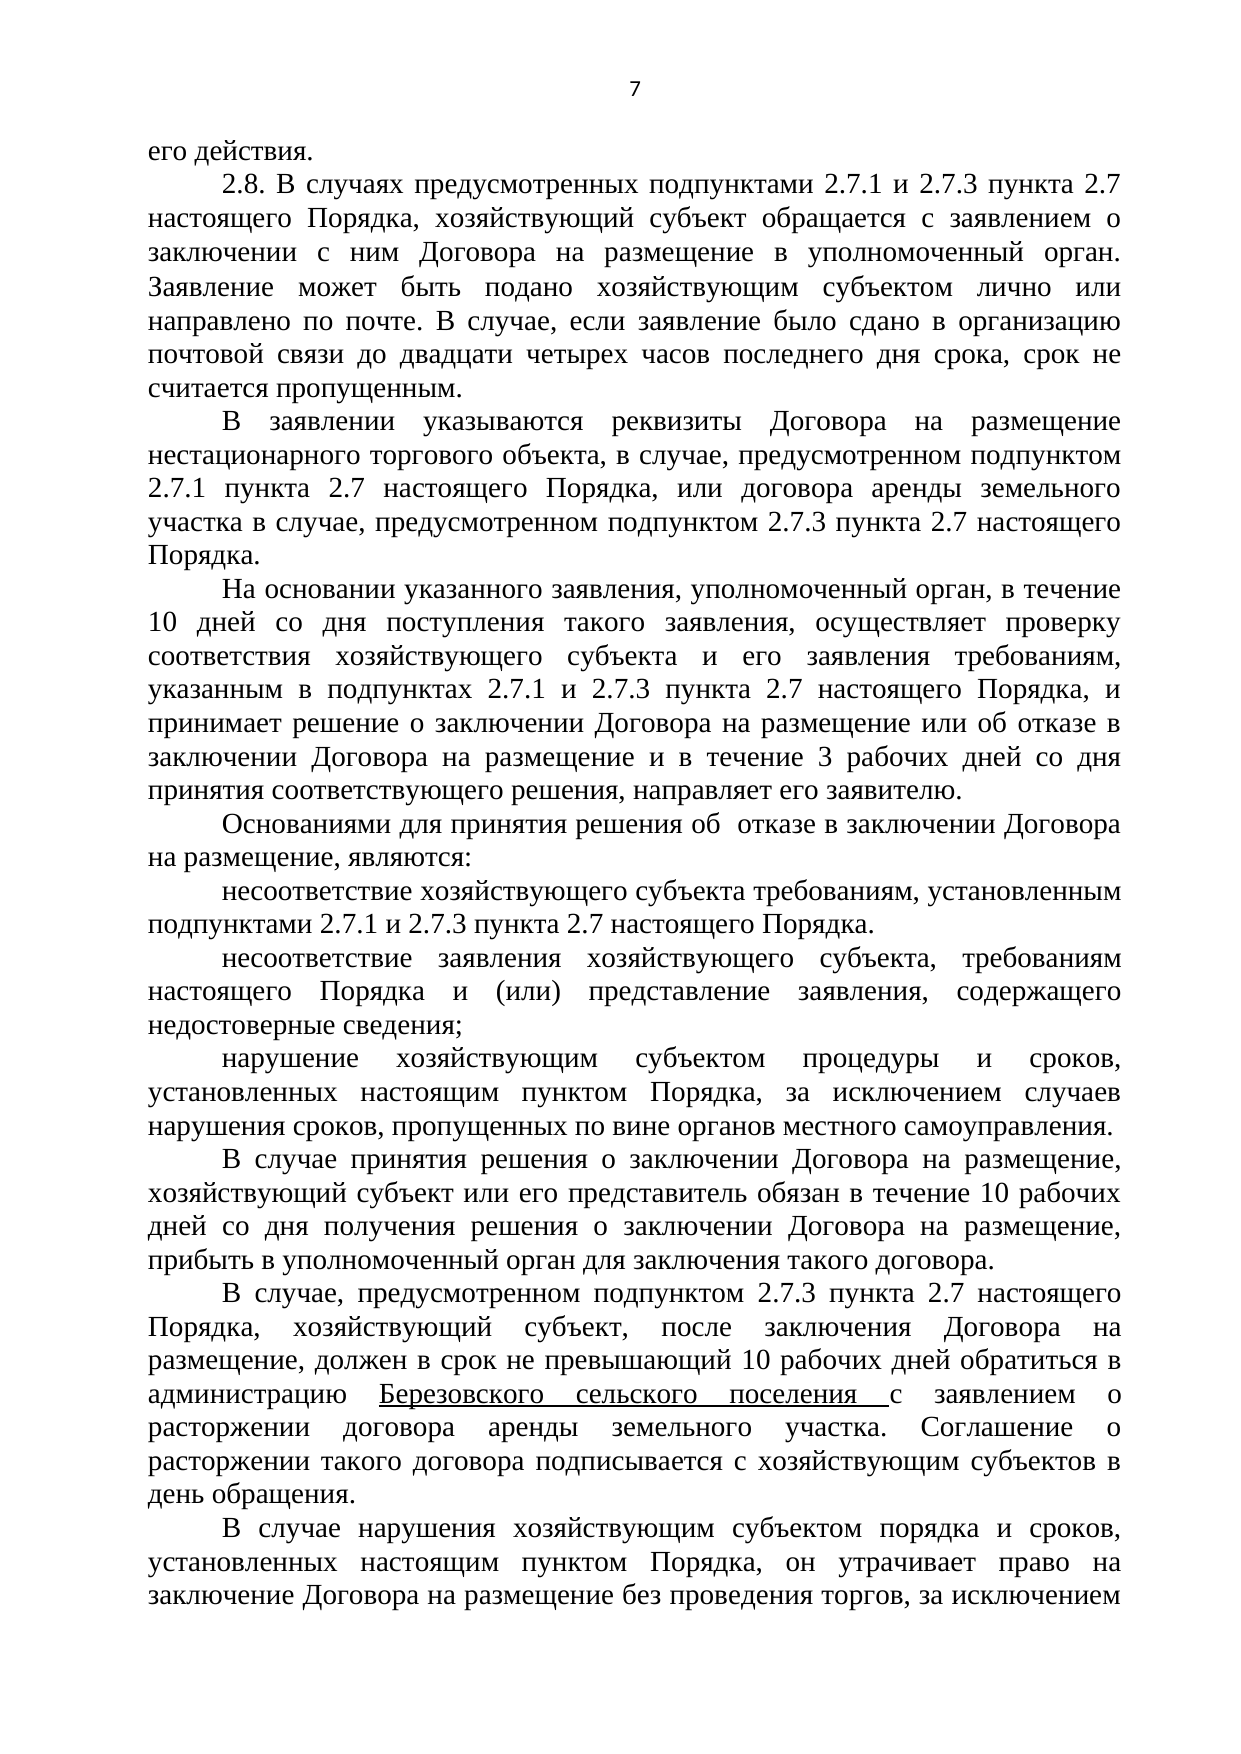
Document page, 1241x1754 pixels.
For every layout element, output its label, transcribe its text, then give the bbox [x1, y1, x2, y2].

text На основании указанного заявления, уполномоченный орган, в течение 10 дней со дня поступления такого заявления, осуществляет проверку соответствия хозяйствующего субъекта и его заявления требованиям, указанным в подпунктах 2.7.1 и 2.7.3 пункта 2.7 настоящего Порядка, и принимает решение о заключении Договора на размещение или об отказе в заключении Договора на размещение и в течение 3 рабочих дней со дня принятия соответствующего решения, направляет его заявителю. [148, 571, 1122, 806]
text несоответствие хозяйствующего субъекта требованиям, установленным подпунктами 2.7.1 и 2.7.3 пункта 2.7 настоящего Порядка. [148, 873, 1122, 940]
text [148, 1510, 1122, 1611]
text несоответствие заявления хозяйствующего субъекта, требованиям настоящего Порядка и (или) представление заявления, содержащего недостоверные сведения; [148, 940, 1122, 1041]
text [148, 133, 1122, 166]
text нарушение хозяйствующим субъектом процедуры и сроков, установленных настоящим пунктом Порядка, за исключением случаев нарушения сроков, пропущенных по вине органов местного самоуправления. [148, 1041, 1122, 1141]
text В заявлении указываются реквизиты Договора на размещение нестационарного торгового объекта, в случае, предусмотренном подпунктом 2.7.1 пункта 2.7 настоящего Порядка, или договора аренды земельного участка в случае, предусмотренном подпунктом 2.7.3 пункта 2.7 настоящего Порядка. [148, 403, 1122, 571]
text 2.8. В случаях предусмотренных подпунктами 2.7.1 и 2.7.3 пункта 2.7 настоящего Порядка, хозяйствующий субъект обращается с заявлением о заключении с ним Договора на размещение в уполномоченный орган. Заявление может быть подано хозяйствующим субъектом лично или направлено по почте. В случае, если заявление было сдано в организацию почтовой связи до двадцати четырех часов последнего дня срока, срок не считается пропущенным. [148, 166, 1122, 403]
text В случае, предусмотренном подпунктом 2.7.3 пункта 2.7 настоящего Порядка, хозяйствующий субъект, после заключения Договора на размещение, должен в срок не превышающий 10 рабочих дней обратиться в администрацию Березовского сельского поселения с заявлением о расторжении договора аренды земельного участка. Соглашение о расторжении такого договора подписывается с хозяйствующим субъектов в день обращения. [148, 1275, 1122, 1510]
text Основаниями для принятия решения об отказе в заключении Договора на размещение, являются: [148, 806, 1122, 873]
text В случае принятия решения о заключении Договора на размещение, хозяйствующий субъект или его представитель обязан в течение 10 рабочих дней со дня получения решения о заключении Договора на размещение, прибыть в уполномоченный орган для заключения такого договора. [148, 1141, 1122, 1275]
